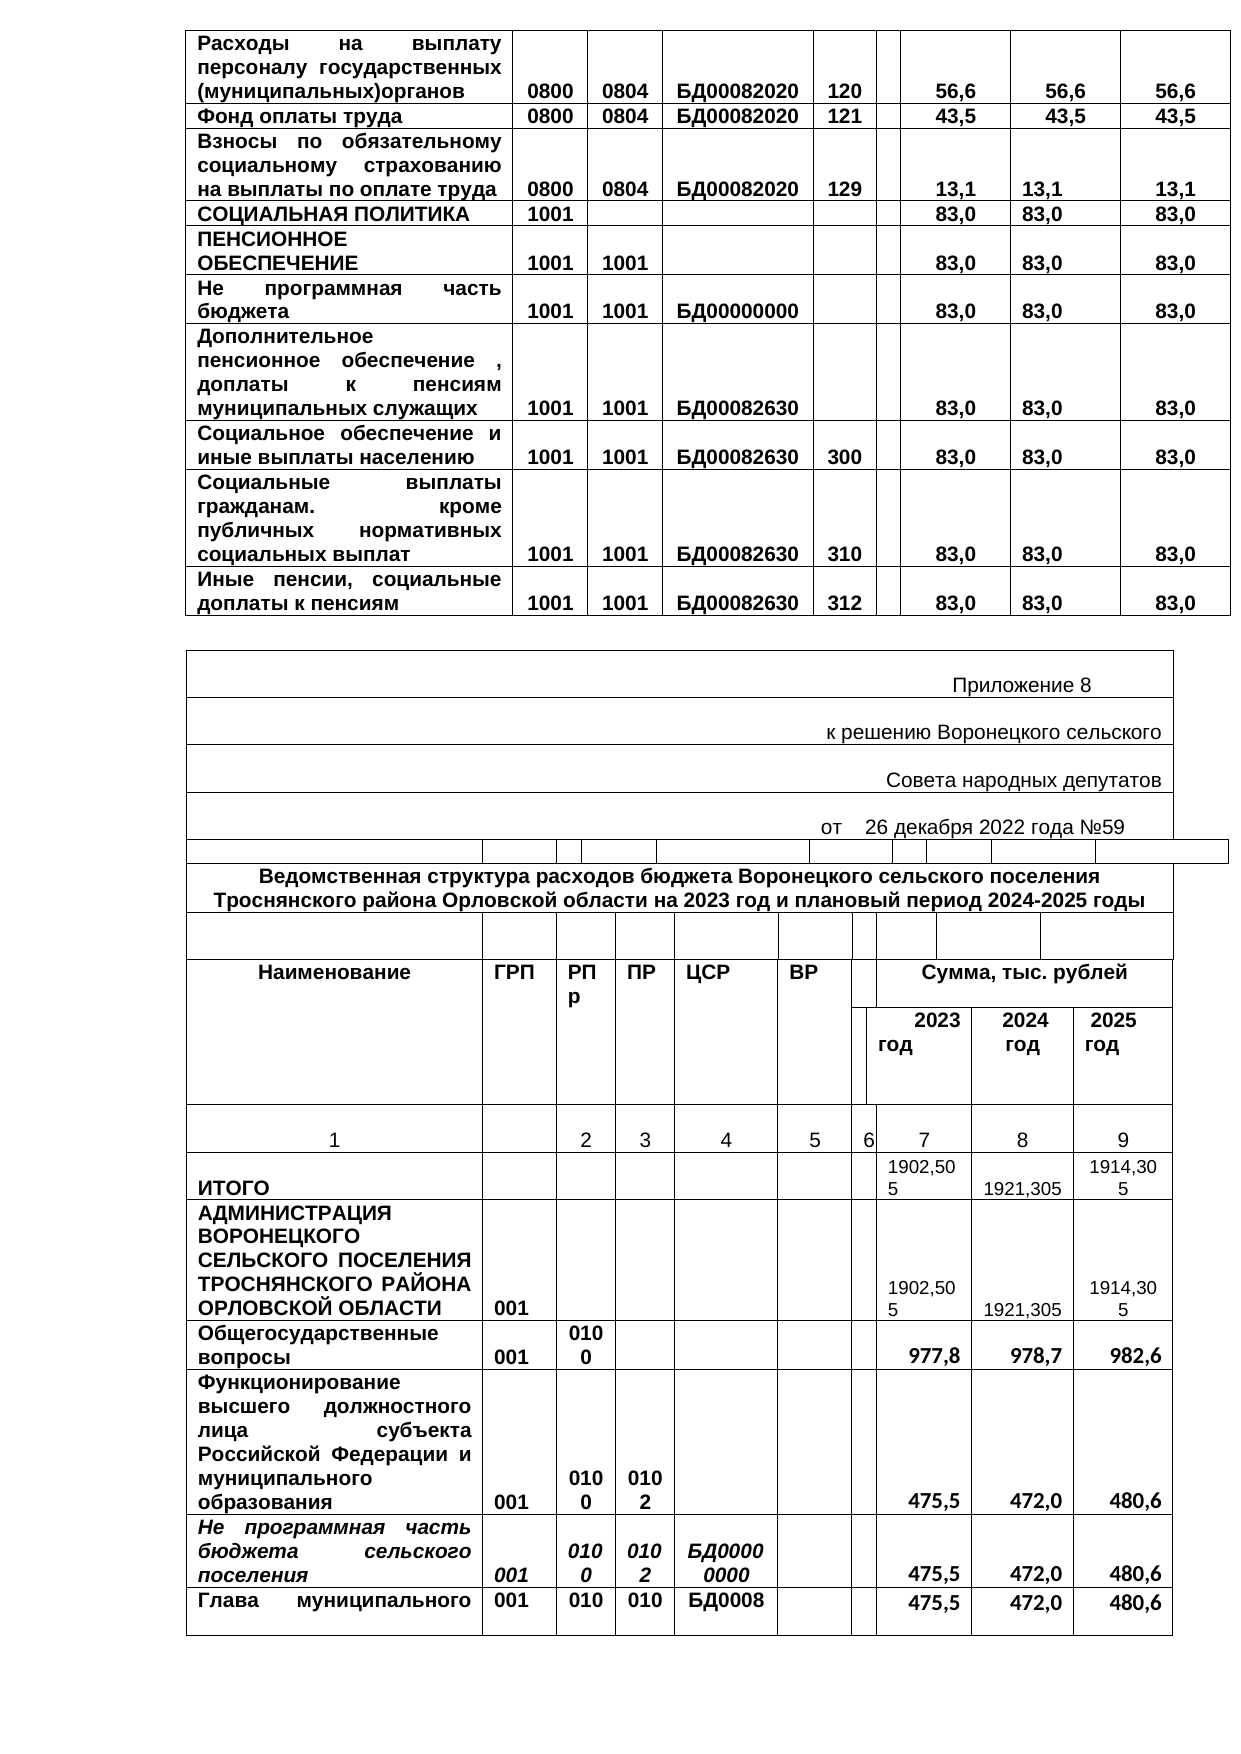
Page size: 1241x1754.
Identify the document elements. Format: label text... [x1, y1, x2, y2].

table_cell Социальные выплаты гражданам. кроме публичных нормативных социальных выплат [186, 470, 512, 566]
table_cell 1001 [513, 567, 587, 615]
table_cell 001 [483, 1588, 556, 1635]
table_cell БД00000000 [675, 1515, 777, 1587]
table_cell [814, 324, 876, 420]
table_cell 0100 [557, 1321, 615, 1369]
table_cell 83,0 [1011, 201, 1120, 225]
table_cell 13,1 [901, 129, 1010, 200]
table_cell 2023 год [867, 1008, 971, 1104]
table_cell [616, 1200, 674, 1320]
table_cell [187, 913, 482, 959]
table_cell ПР [616, 960, 674, 1104]
table_cell [675, 913, 778, 959]
table_cell [779, 913, 852, 959]
table_cell 312 [814, 567, 876, 615]
table_cell 83,0 [1121, 275, 1230, 323]
table_cell 120 [814, 31, 876, 102]
table_cell 83,0 [901, 275, 1010, 323]
table_cell 1902,505 [877, 1200, 971, 1320]
table_cell 3 [616, 1105, 674, 1152]
table_cell БД00082630 [663, 470, 813, 566]
table_cell 475,5 [877, 1588, 971, 1635]
table_cell Не программная часть бюджета [186, 275, 512, 323]
table_cell Ведомственная структура расходов бюджета Воронецкого сельского поселения Троснянского района Орловской области на 2023 год и плановый период 2024-2025 годы [187, 864, 1173, 912]
table_cell БД00082630 [663, 324, 813, 420]
table_cell Не программная часть бюджета сельского поселения [187, 1515, 482, 1587]
table_cell 83,0 [1011, 226, 1120, 274]
table_cell 001 [483, 1370, 556, 1514]
table_cell [675, 1153, 777, 1199]
table_cell 480,6 [1074, 1515, 1172, 1587]
table_cell 83,0 [1121, 201, 1230, 225]
table_cell 1001 [588, 275, 662, 323]
table_cell 2 [557, 1105, 615, 1152]
table_cell [852, 1321, 876, 1369]
table_cell 6 [852, 1105, 876, 1152]
table_cell 56,6 [1011, 31, 1120, 102]
table_cell 0800 [513, 129, 587, 200]
table_cell [877, 913, 936, 959]
table_cell [877, 201, 900, 225]
table_cell Дополнительное пенсионное обеспечение , доплаты к пенсиям муниципальных служащих [186, 324, 512, 420]
table_cell 1001 [513, 324, 587, 420]
table_cell 0100 [557, 1370, 615, 1514]
table_cell Социальное обеспечение и иные выплаты населению [186, 421, 512, 469]
table_cell [814, 275, 876, 323]
table_cell [852, 960, 876, 1007]
table_cell [852, 1370, 876, 1514]
table_cell 1001 [513, 421, 587, 469]
table_cell 0102 [616, 1515, 674, 1587]
table_cell 300 [814, 421, 876, 469]
table_cell 310 [814, 470, 876, 566]
table_cell [778, 1200, 851, 1320]
table_cell [810, 840, 892, 863]
table_cell 56,6 [1121, 31, 1230, 102]
table_cell [852, 1153, 876, 1199]
table_cell ГРП [483, 960, 556, 1104]
table_cell [877, 275, 900, 323]
table_cell [557, 840, 581, 863]
table_cell 1001 [513, 275, 587, 323]
table_cell [877, 324, 900, 420]
table_cell [877, 567, 900, 615]
table_cell БД00082020 [663, 104, 813, 127]
table_cell 0800 [513, 104, 587, 127]
table_cell 83,0 [1011, 567, 1120, 615]
table_cell ИТОГО [187, 1153, 482, 1199]
table_cell [1096, 840, 1228, 863]
table_cell 1921,305 [972, 1153, 1073, 1199]
table_cell 0102 [616, 1370, 674, 1514]
table_cell Расходы на выплату персоналу государственных (муниципальных)органов [186, 31, 512, 102]
table_cell [483, 1153, 556, 1199]
table_cell [557, 913, 615, 959]
table_cell [582, 840, 656, 863]
table_cell [778, 1588, 851, 1635]
table_cell 7 [877, 1105, 971, 1152]
table_cell 480,6 [1074, 1370, 1172, 1514]
table_cell 2024 год [972, 1008, 1073, 1104]
table_cell 83,0 [901, 470, 1010, 566]
table_cell СОЦИАЛЬНАЯ ПОЛИТИКА [186, 201, 512, 225]
table_cell ЦСР [675, 960, 777, 1104]
table_cell 13,1 [1121, 129, 1230, 200]
table_cell 1001 [588, 470, 662, 566]
table_cell 9 [1074, 1105, 1172, 1152]
table_cell 480,6 [1074, 1588, 1172, 1635]
table_cell 1001 [588, 226, 662, 274]
table_cell [483, 840, 556, 863]
table_cell 1001 [513, 226, 587, 274]
table_cell от 26 декабря 2022 года №59 [187, 793, 1173, 839]
table_cell ПЕНСИОННОЕ ОБЕСПЕЧЕНИЕ [186, 226, 512, 274]
table_cell [616, 913, 674, 959]
table_cell [675, 1321, 777, 1369]
table_cell Наименование [187, 960, 482, 1104]
table_cell 83,0 [901, 421, 1010, 469]
table_cell Иные пенсии, социальные доплаты к пенсиям [186, 567, 512, 615]
table_header Приложение 8 [187, 651, 1173, 697]
table_cell 001 [483, 1515, 556, 1587]
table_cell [187, 1588, 482, 1635]
table_cell 83,0 [901, 226, 1010, 274]
table_cell 982,6 [1074, 1321, 1172, 1369]
table_cell [814, 201, 876, 225]
table_cell [1041, 913, 1173, 959]
table_cell 83,0 [1121, 567, 1230, 615]
table_cell 472,0 [972, 1588, 1073, 1635]
table_cell РПр [557, 960, 615, 1104]
table_cell 475,5 [877, 1515, 971, 1587]
table_cell [675, 1200, 777, 1320]
table_cell [675, 1370, 777, 1514]
table_cell 43,5 [1011, 104, 1120, 127]
table_cell [588, 201, 662, 225]
table_cell Совета народных депутатов [187, 745, 1173, 791]
table_cell [778, 1153, 851, 1199]
table_cell БД00082630 [663, 421, 813, 469]
table_cell 001 [483, 1200, 556, 1320]
table_cell 83,0 [1121, 324, 1230, 420]
table_cell 1921,305 [972, 1200, 1073, 1320]
table_cell 0100 [557, 1515, 615, 1587]
table_cell [616, 1321, 674, 1369]
table_cell [877, 226, 900, 274]
table_cell 1001 [588, 421, 662, 469]
table_cell 1001 [588, 324, 662, 420]
table_cell 2025 год [1074, 1008, 1172, 1104]
table_cell БД00082020 [663, 31, 813, 102]
table_cell 001 [483, 1321, 556, 1369]
table_cell 83,0 [1011, 470, 1120, 566]
table_cell 978,7 [972, 1321, 1073, 1369]
table_cell 83,0 [901, 324, 1010, 420]
table_cell 475,5 [877, 1370, 971, 1514]
table_cell [853, 913, 876, 959]
table_cell 13,1 [1011, 129, 1120, 200]
table_cell 1 [187, 1105, 482, 1152]
table_cell [852, 1515, 876, 1587]
table_cell [778, 1515, 851, 1587]
table_cell [877, 421, 900, 469]
table_cell 472,0 [972, 1515, 1073, 1587]
table_cell [557, 1153, 615, 1199]
table_cell 83,0 [1011, 421, 1120, 469]
table_cell 129 [814, 129, 876, 200]
table_cell 0804 [588, 31, 662, 102]
table_cell 1914,305 [1074, 1153, 1172, 1199]
table_cell 472,0 [972, 1370, 1073, 1514]
table_cell [992, 840, 1095, 863]
table_cell 83,0 [1011, 324, 1120, 420]
table_cell 83,0 [1011, 275, 1120, 323]
table_cell 1001 [513, 470, 587, 566]
table_cell 0804 [588, 104, 662, 127]
table_cell [778, 1370, 851, 1514]
table_cell [852, 1200, 876, 1320]
table_cell 83,0 [901, 567, 1010, 615]
table_cell Сумма, тыс. рублей [877, 960, 1172, 1007]
table_cell [657, 840, 809, 863]
table_cell [483, 1105, 556, 1152]
table_cell [557, 1200, 615, 1320]
table_cell 0800 [513, 31, 587, 102]
table_cell Фонд оплаты труда [186, 104, 512, 127]
table_cell [852, 1588, 876, 1635]
table_cell [483, 913, 556, 959]
table_cell БД00000000 [663, 275, 813, 323]
table_cell 43,5 [901, 104, 1010, 127]
table_cell 8 [972, 1105, 1073, 1152]
table_cell 1001 [588, 567, 662, 615]
table_cell [663, 226, 813, 274]
table_cell 0100 [557, 1588, 615, 1635]
table_cell Взносы по обязательному социальному страхованию на выплаты по оплате труда [186, 129, 512, 200]
table_cell [852, 1008, 866, 1104]
table_cell 83,0 [1121, 470, 1230, 566]
table_cell 43,5 [1121, 104, 1230, 127]
table_cell [927, 840, 991, 863]
table_cell 0804 [588, 129, 662, 200]
table_cell [778, 1321, 851, 1369]
table_cell 1001 [513, 201, 587, 225]
table_cell 1902,505 [877, 1153, 971, 1199]
table_cell [893, 840, 926, 863]
table_cell [814, 226, 876, 274]
table_cell БД00082030 [675, 1588, 777, 1635]
table_cell [877, 470, 900, 566]
table_cell БД00082020 [663, 129, 813, 200]
table_cell 83,0 [1121, 226, 1230, 274]
table_cell 83,0 [1121, 421, 1230, 469]
table_cell АДМИНИСТРАЦИЯ ВОРОНЕЦКОГО СЕЛЬСКОГО ПОСЕЛЕНИЯ ТРОСНЯНСКОГО РАЙОНА ОРЛОВСКОЙ ОБЛАСТИ [187, 1200, 482, 1320]
table_cell 1914,305 [1074, 1200, 1172, 1320]
table_cell к решению Воронецкого сельского [187, 698, 1173, 744]
table_cell [663, 201, 813, 225]
table_cell ВР [778, 960, 851, 1104]
table_cell [187, 840, 482, 863]
table_cell 83,0 [901, 201, 1010, 225]
table_cell Функционирование высшего должностного лица субъекта Российской Федерации и муниципального образования [187, 1370, 482, 1514]
table_cell БД00082630 [663, 567, 813, 615]
table_cell [877, 129, 900, 200]
table_cell 56,6 [901, 31, 1010, 102]
table_cell [877, 31, 900, 102]
table_cell 4 [675, 1105, 777, 1152]
table_cell 977,8 [877, 1321, 971, 1369]
table_cell 0102 [616, 1588, 674, 1635]
table_cell 121 [814, 104, 876, 127]
table_cell [877, 104, 900, 127]
table_cell 5 [778, 1105, 851, 1152]
table_cell [616, 1153, 674, 1199]
table_cell Общегосударственные вопросы [187, 1321, 482, 1369]
table_cell [937, 913, 1040, 959]
